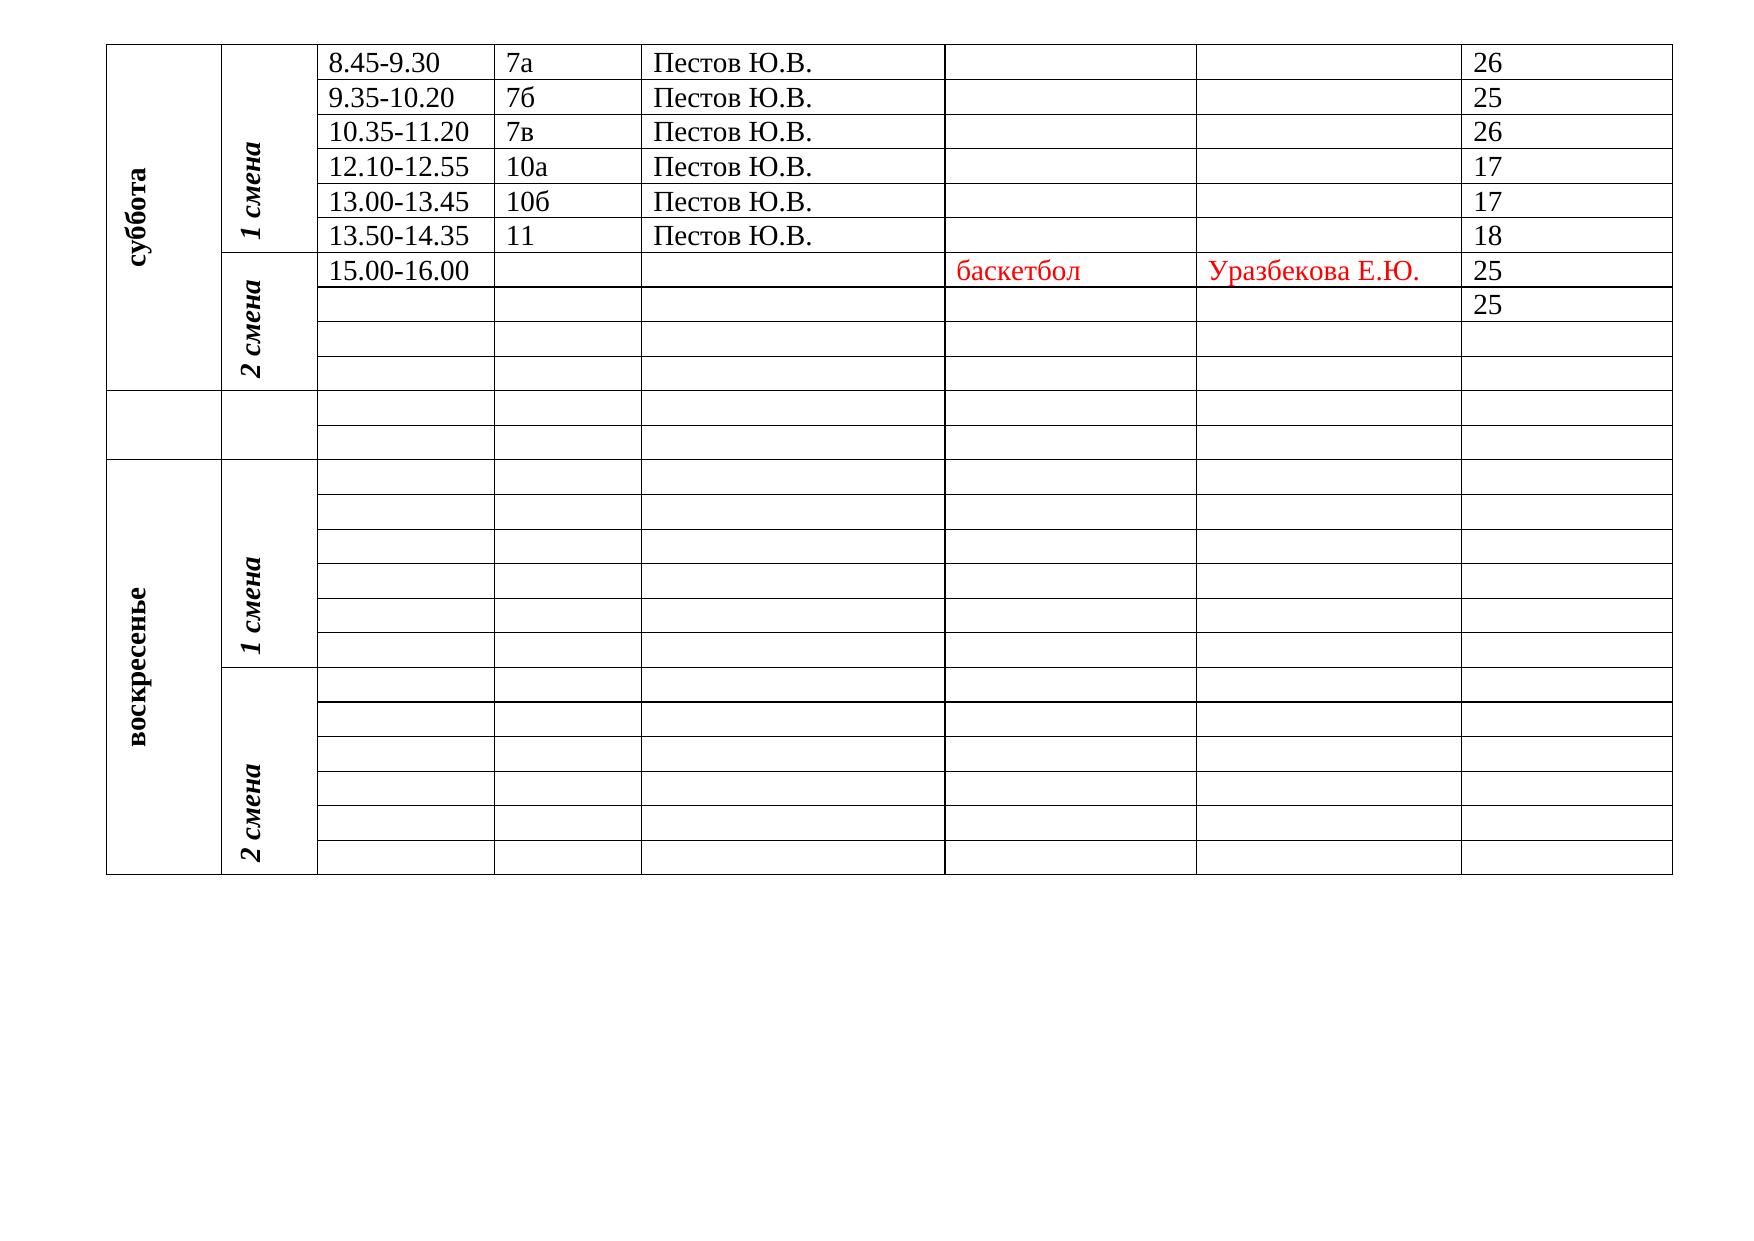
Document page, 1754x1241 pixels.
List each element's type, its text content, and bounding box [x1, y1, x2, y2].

table_cell [642, 564, 944, 598]
table_cell [1462, 599, 1672, 632]
table_cell [495, 426, 641, 459]
table_cell [1462, 426, 1672, 459]
table_cell [642, 599, 944, 632]
table_cell Пестов Ю.В. [642, 80, 944, 113]
table_cell [1197, 806, 1461, 840]
table_cell баскетбол [946, 253, 1196, 286]
table_cell [495, 322, 641, 356]
table_cell 7а [495, 45, 641, 79]
table_cell [495, 633, 641, 667]
table_cell [1197, 460, 1461, 494]
table_cell 10.35-11.20 [318, 115, 494, 148]
table_cell [1197, 703, 1461, 736]
table_cell [495, 772, 641, 805]
table_cell [318, 703, 494, 736]
table_cell [642, 772, 944, 805]
table_cell 11 [495, 218, 641, 252]
table_cell [946, 599, 1196, 632]
table_cell [1197, 426, 1461, 459]
table_cell [642, 460, 944, 494]
table_cell [318, 564, 494, 598]
table_cell [222, 391, 317, 459]
table_cell [1462, 391, 1672, 425]
table_cell [946, 737, 1196, 771]
table_cell Пестов Ю.В. [642, 115, 944, 148]
table_cell [946, 45, 1196, 79]
table_cell [495, 253, 641, 286]
table_cell [495, 495, 641, 528]
table_cell [318, 288, 494, 321]
table_cell 26 [1462, 45, 1672, 79]
table_cell Пестов Ю.В. [642, 184, 944, 217]
table_cell [946, 115, 1196, 148]
table_cell [318, 495, 494, 528]
table_cell [1197, 737, 1461, 771]
table_cell [642, 288, 944, 321]
table_cell [318, 599, 494, 632]
table_cell [318, 426, 494, 459]
table_cell [642, 530, 944, 563]
table_cell [1197, 668, 1461, 701]
table_cell [1197, 495, 1461, 528]
table_cell 10а [495, 149, 641, 183]
table_cell [946, 149, 1196, 183]
table_cell [642, 841, 944, 874]
table_cell 13.00-13.45 [318, 184, 494, 217]
table_cell [318, 633, 494, 667]
table_cell [642, 322, 944, 356]
table_cell [107, 391, 221, 459]
table_cell [1462, 564, 1672, 598]
table_cell [1197, 357, 1461, 390]
table_cell [318, 530, 494, 563]
table_cell [318, 737, 494, 771]
table_cell [1197, 149, 1461, 183]
table_cell [946, 806, 1196, 840]
table_cell [1462, 530, 1672, 563]
table_cell [1462, 357, 1672, 390]
table_cell 25 [1462, 80, 1672, 113]
table_cell [318, 772, 494, 805]
table_cell [946, 633, 1196, 667]
table_cell [495, 806, 641, 840]
table_cell [1462, 460, 1672, 494]
table_cell 8.45-9.30 [318, 45, 494, 79]
table_cell [1197, 841, 1461, 874]
table_cell [1462, 841, 1672, 874]
table_cell [1197, 218, 1461, 252]
table_cell [642, 633, 944, 667]
table_cell 25 [1462, 288, 1672, 321]
table_cell 13.50-14.35 [318, 218, 494, 252]
table_cell [1197, 322, 1461, 356]
table_cell [946, 391, 1196, 425]
table_cell [1197, 45, 1461, 79]
table_cell [1197, 633, 1461, 667]
table_cell Пестов Ю.В. [642, 218, 944, 252]
table_cell [495, 841, 641, 874]
table_cell [1462, 668, 1672, 701]
table_cell [1462, 806, 1672, 840]
table_cell [642, 357, 944, 390]
table_cell 9.35-10.20 [318, 80, 494, 113]
table_cell [946, 495, 1196, 528]
table_cell [946, 564, 1196, 598]
table_cell 17 [1462, 149, 1672, 183]
table_cell [1197, 288, 1461, 321]
table_cell [318, 391, 494, 425]
table_cell [946, 184, 1196, 217]
table_cell [1462, 703, 1672, 736]
table_cell 15.00-16.00 [318, 253, 494, 286]
table_cell [946, 460, 1196, 494]
table_cell [1197, 564, 1461, 598]
table_cell [1197, 80, 1461, 113]
table_cell [946, 80, 1196, 113]
table_cell [495, 288, 641, 321]
table_cell 17 [1462, 184, 1672, 217]
table_cell [946, 668, 1196, 701]
table_cell 2 смена [222, 253, 317, 390]
table_cell [946, 426, 1196, 459]
table_cell [642, 495, 944, 528]
table_cell [1197, 530, 1461, 563]
table_cell [1462, 322, 1672, 356]
table_cell [495, 703, 641, 736]
table_cell [642, 668, 944, 701]
table_cell 7б [495, 80, 641, 113]
table_cell [946, 288, 1196, 321]
table_cell [642, 806, 944, 840]
table_cell [946, 772, 1196, 805]
table_cell [318, 668, 494, 701]
table_cell [642, 737, 944, 771]
table_cell 7в [495, 115, 641, 148]
table_cell 18 [1462, 218, 1672, 252]
table_cell [318, 841, 494, 874]
table_cell [1462, 737, 1672, 771]
table_cell [946, 530, 1196, 563]
table_cell 26 [1462, 115, 1672, 148]
table_cell 10б [495, 184, 641, 217]
table_cell Пестов Ю.В. [642, 149, 944, 183]
table_cell [495, 391, 641, 425]
table_cell 2 смена [222, 668, 317, 874]
table_cell [1462, 495, 1672, 528]
table_cell [1462, 772, 1672, 805]
table_cell 1 смена [222, 45, 317, 252]
table_cell [495, 357, 641, 390]
table_cell [1197, 184, 1461, 217]
table_cell [642, 703, 944, 736]
table_cell 1 смена [222, 460, 317, 667]
table_cell [1197, 391, 1461, 425]
table_cell [946, 703, 1196, 736]
table_cell [318, 357, 494, 390]
table_cell [495, 668, 641, 701]
table_cell [495, 599, 641, 632]
table_cell [642, 426, 944, 459]
table_cell [946, 841, 1196, 874]
table_cell [1197, 115, 1461, 148]
table_cell [642, 253, 944, 286]
table_cell 12.10-12.55 [318, 149, 494, 183]
table_cell [1462, 633, 1672, 667]
table_cell [318, 322, 494, 356]
table_cell [642, 391, 944, 425]
table_cell 25 [1462, 253, 1672, 286]
table_cell воскресенье [107, 460, 221, 874]
table_cell Пестов Ю.В. [642, 45, 944, 79]
table_cell [946, 218, 1196, 252]
table_cell [1197, 599, 1461, 632]
table_cell Уразбекова Е.Ю. [1197, 253, 1461, 286]
table_cell [318, 460, 494, 494]
table_cell [495, 737, 641, 771]
table_cell [946, 357, 1196, 390]
table_cell [495, 564, 641, 598]
table_cell [495, 460, 641, 494]
table_cell [946, 322, 1196, 356]
table_cell [495, 530, 641, 563]
table_cell [318, 806, 494, 840]
table_cell [1197, 772, 1461, 805]
table_cell суббота [107, 45, 221, 390]
